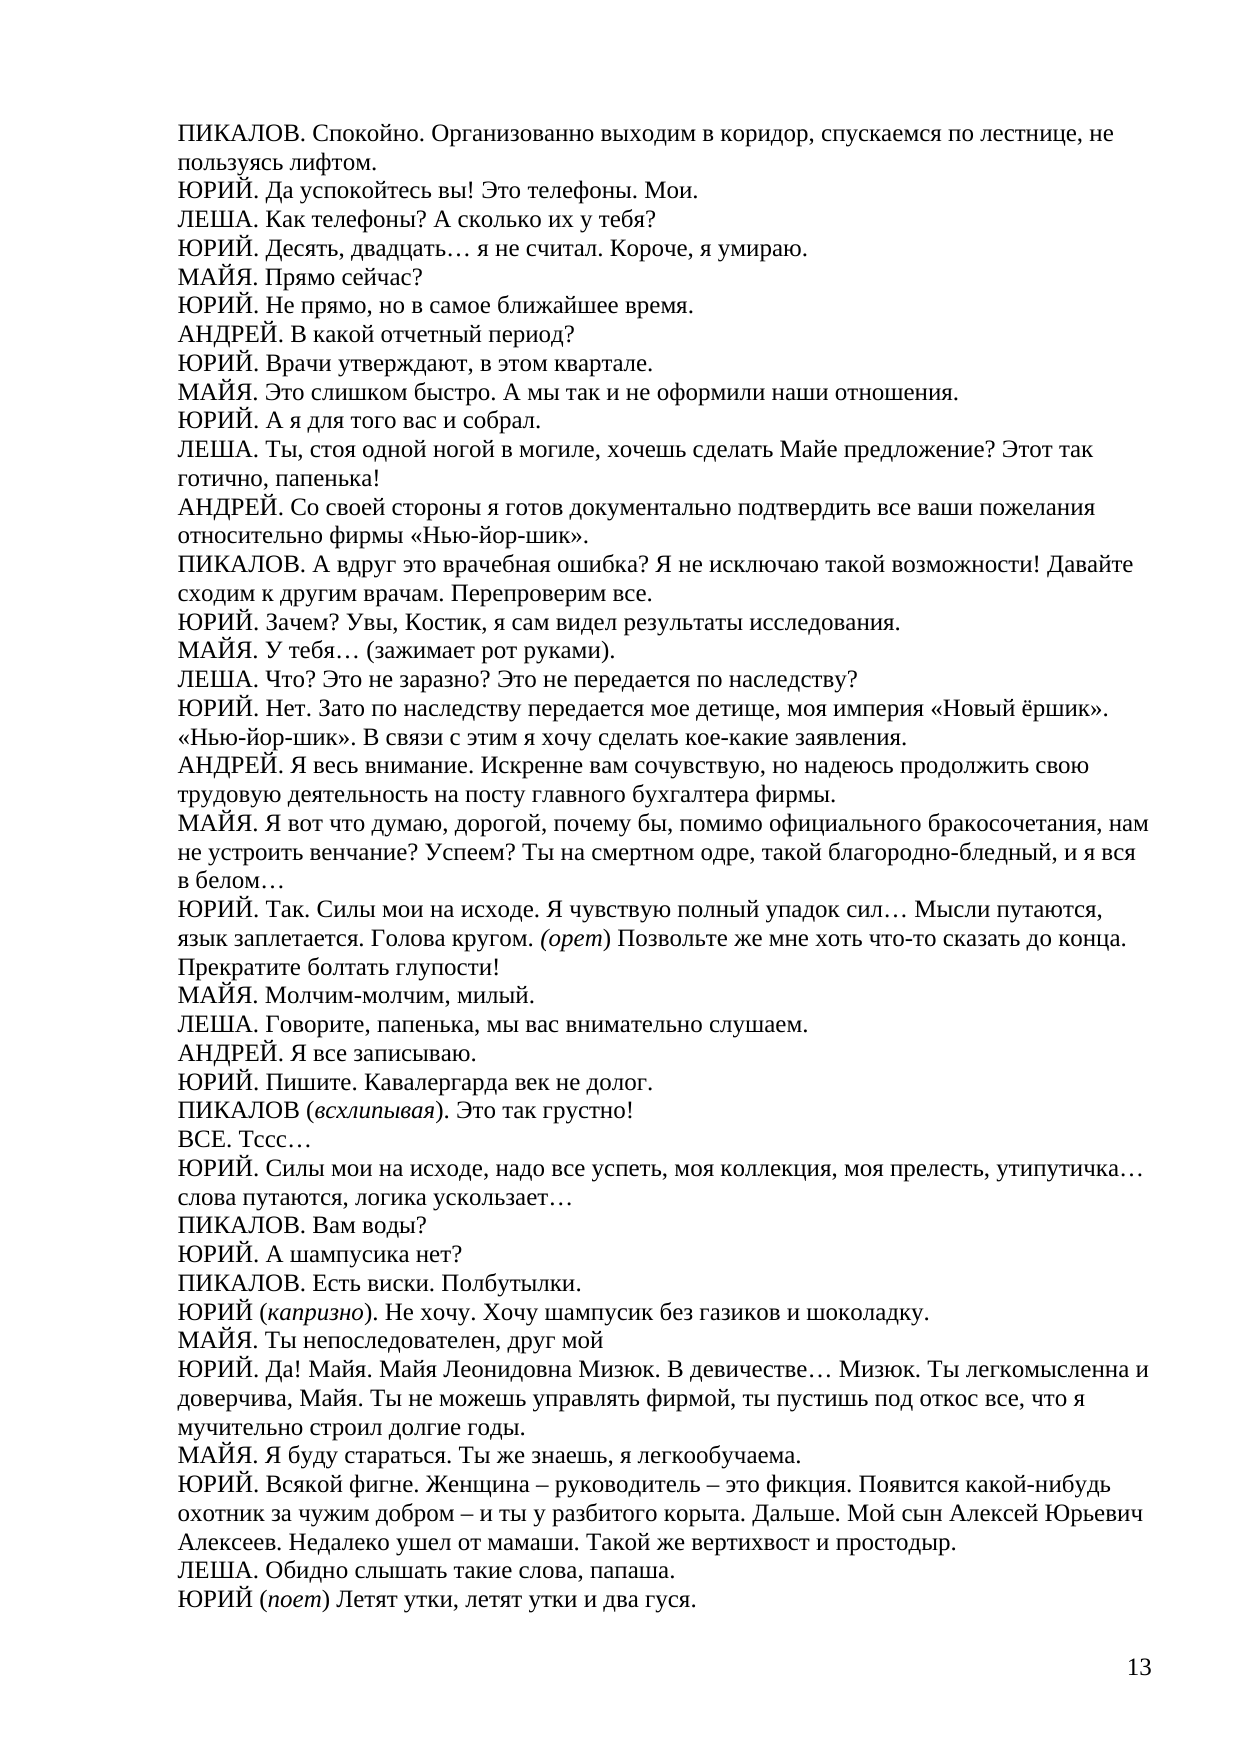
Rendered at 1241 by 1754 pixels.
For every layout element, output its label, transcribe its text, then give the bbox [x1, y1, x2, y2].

text ЮРИЙ. Да! Майя. Майя Леонидовна Мизюк. В девичестве… Мизюк. Ты легкомысленна и доверчива, Майя. Ты не можешь управлять фирмой, ты пустишь под откос все, что я мучительно строил долгие годы. [177, 1354, 1152, 1441]
text ПИКАЛОВ. Есть виски. Полбутылки. [177, 1268, 1152, 1297]
text ЛЕША. Ты, стоя одной ногой в могиле, хочешь сделать Майе предложение? Этот так готично, папенька! [177, 434, 1152, 492]
text МАЙЯ. Ты непоследователен, друг мой [177, 1326, 1152, 1354]
text ВСЕ. Тссс… [177, 1124, 1152, 1153]
text АНДРЕЙ. Я весь внимание. Искренне вам сочувствую, но надеюсь продолжить свою трудовую деятельность на посту главного бухгалтера фирмы. [177, 751, 1152, 808]
text МАЙЯ. Прямо сейчас? [177, 262, 1152, 291]
text МАЙЯ. Я вот что думаю, дорогой, почему бы, помимо официального бракосочетания, нам не устроить венчание? Успеем? Ты на смертном одре, такой благородно-бледный, и я вся в белом… [177, 808, 1152, 894]
text ПИКАЛОВ. А вдруг это врачебная ошибка? Я не исключаю такой возможности! Давайте сходим к другим врачам. Перепроверим все. [177, 549, 1152, 607]
text ЮРИЙ. Зачем? Увы, Костик, я сам видел результаты исследования. [177, 607, 1152, 636]
text ЛЕША. Обидно слышать такие слова, папаша. [177, 1556, 1152, 1584]
text ЮРИЙ. А я для того вас и собрал. [177, 406, 1152, 434]
text ЮРИЙ. Да успокойтесь вы! Это телефоны. Мои. [177, 176, 1152, 204]
text ЛЕША. Как телефоны? А сколько их у тебя? [177, 204, 1152, 233]
text ПИКАЛОВ. Спокойно. Организованно выходим в коридор, спускаемся по лестнице, не пользуясь лифтом. [177, 118, 1152, 176]
text ЮРИЙ. А шампусика нет? [177, 1239, 1152, 1268]
text МАЙЯ. Это слишком быстро. А мы так и не оформили наши отношения. [177, 377, 1152, 406]
text ЮРИЙ. Силы мои на исходе, надо все успеть, моя коллекция, моя прелесть, утипутичка… слова путаются, логика ускользает… [177, 1153, 1152, 1211]
text ЮРИЙ. Нет. Зато по наследству передается мое детище, моя империя «Новый ёршик». «Нью-йор-шик». В связи с этим я хочу сделать кое-какие заявления. [177, 693, 1152, 751]
text МАЙЯ. У тебя… (зажимает рот руками). [177, 636, 1152, 664]
text ЛЕША. Говорите, папенька, мы вас внимательно слушаем. [177, 1009, 1152, 1038]
text ЛЕША. Что? Это не заразно? Это не передается по наследству? [177, 664, 1152, 693]
text АНДРЕЙ. В какой отчетный период? [177, 319, 1152, 348]
text ЮРИЙ. Всякой фигне. Женщина – руководитель – это фикция. Появится какой-нибудь охотник за чужим добром – и ты у разбитого корыта. Дальше. Мой сын Алексей Юрьевич Алексеев. Недалеко ушел от мамаши. Такой же вертихвост и простодыр. [177, 1469, 1152, 1556]
text ЮРИЙ. Врачи утверждают, в этом квартале. [177, 348, 1152, 377]
text АНДРЕЙ. Я все записываю. [177, 1038, 1152, 1067]
text ЮРИЙ. Десять, двадцать… я не считал. Короче, я умираю. [177, 233, 1152, 262]
text ЮРИЙ (поет) Летят утки, летят утки и два гуся. [177, 1584, 1152, 1613]
text ЮРИЙ. Пишите. Кавалергарда век не долог. [177, 1067, 1152, 1096]
text ПИКАЛОВ. Вам воды? [177, 1211, 1152, 1239]
text МАЙЯ. Я буду стараться. Ты же знаешь, я легкообучаема. [177, 1441, 1152, 1469]
text ЮРИЙ (капризно). Не хочу. Хочу шампусик без газиков и шоколадку. [177, 1297, 1152, 1326]
text ПИКАЛОВ (всхлипывая). Это так грустно! [177, 1096, 1152, 1124]
text АНДРЕЙ. Со своей стороны я готов документально подтвердить все ваши пожелания относительно фирмы «Нью-йор-шик». [177, 492, 1152, 549]
text МАЙЯ. Молчим-молчим, милый. [177, 981, 1152, 1009]
text ЮРИЙ. Не прямо, но в самое ближайшее время. [177, 291, 1152, 319]
text ЮРИЙ. Так. Силы мои на исходе. Я чувствую полный упадок сил… Мысли путаются, язык заплетается. Голова кругом. (орет) Позвольте же мне хоть что-то сказать до конца. Прекратите болтать глупости! [177, 894, 1152, 981]
